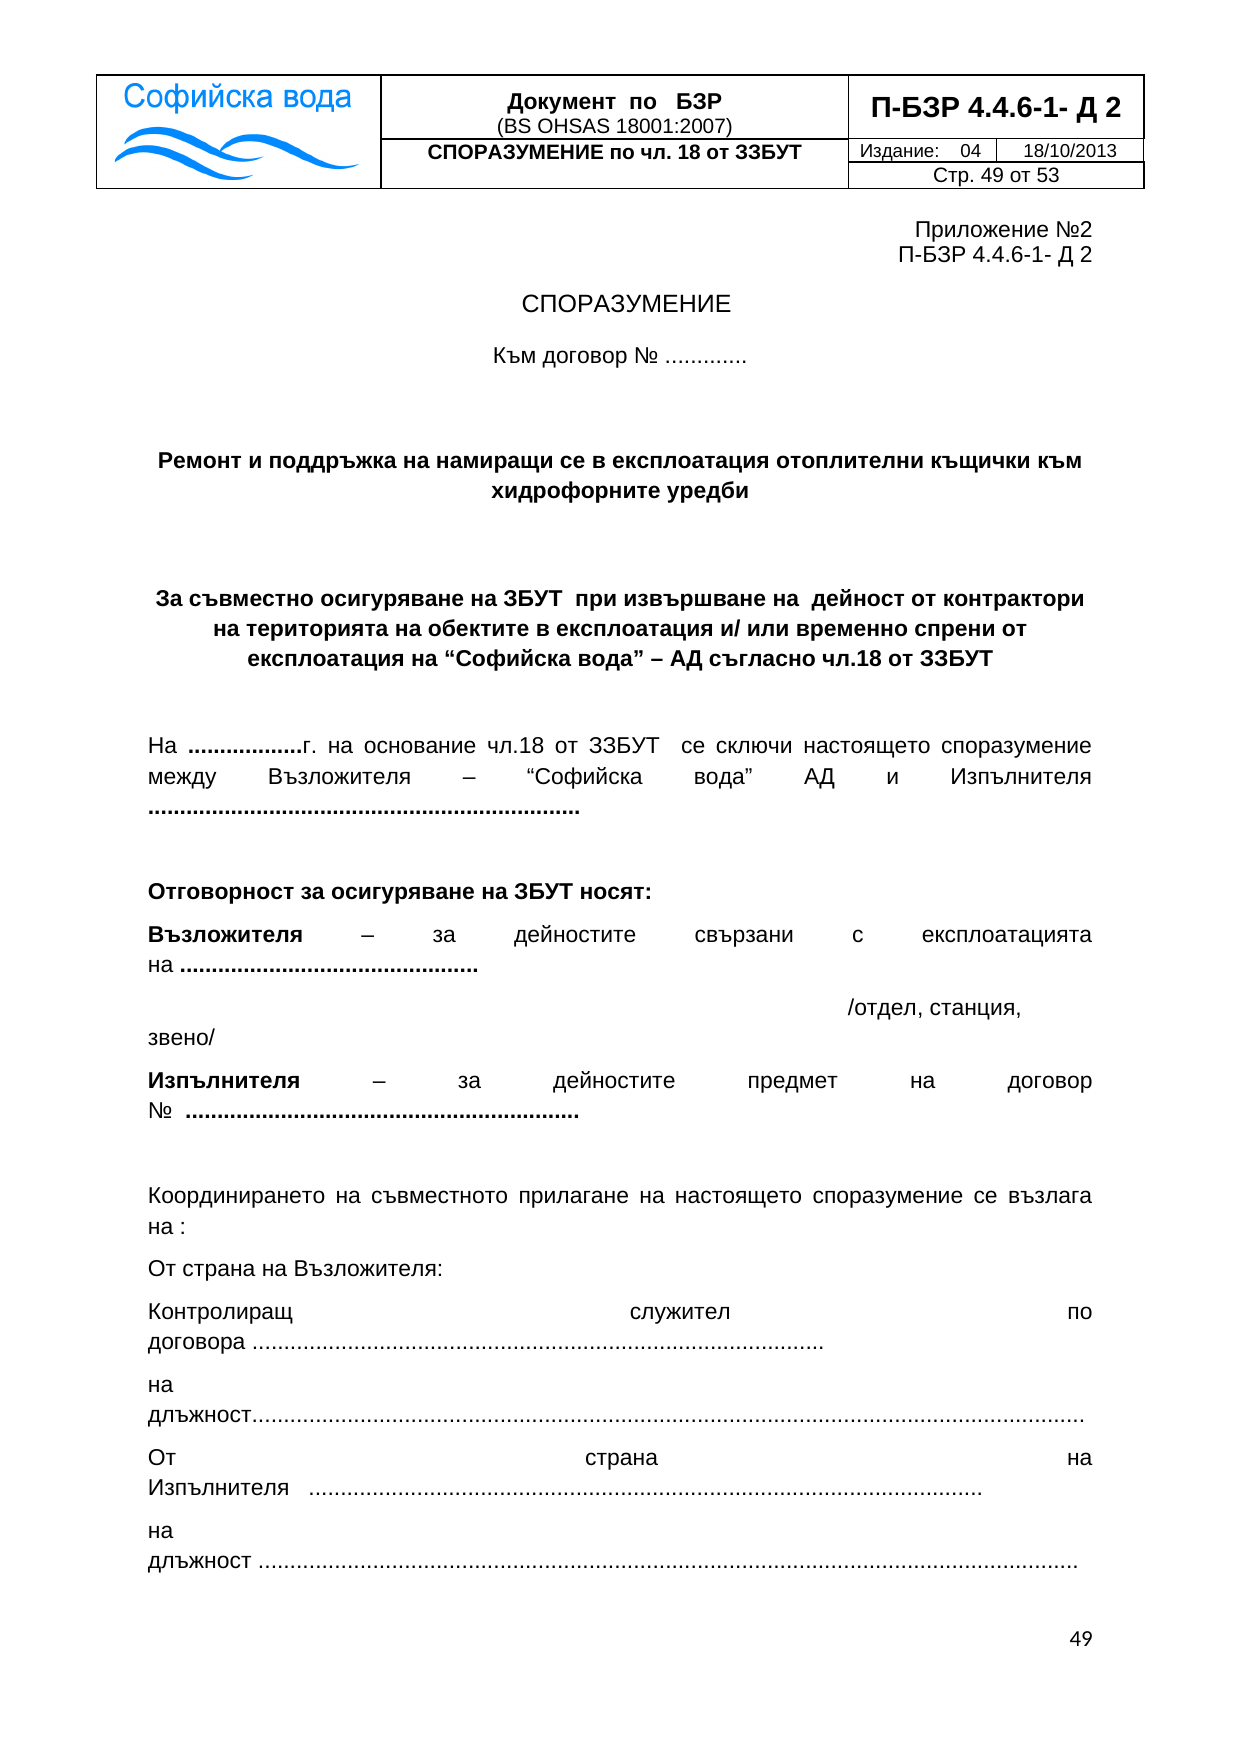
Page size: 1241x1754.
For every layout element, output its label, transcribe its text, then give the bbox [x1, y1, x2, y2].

text Възложителя – за дейностите свързани с експлоатацията на ............................................... [148, 921, 1092, 977]
picture [114, 83, 359, 180]
text Координирането на съвместното прилагане на настоящето споразумение се възлага на : [148, 1182, 1092, 1239]
text Към договор № ............. [148, 342, 1092, 369]
title СПОРАЗУМЕНИЕ [148, 292, 1092, 317]
text /отдел, станция, звено/ [148, 994, 1092, 1050]
title П-БЗР 4.4.6-1- Д 2 [148, 242, 1092, 267]
title Приложение №2 [148, 217, 1092, 242]
text Отговорност за осигуряване на ЗБУТ носят: [148, 878, 1092, 904]
text Контролиращ служител по договора .......................................................................................... [148, 1298, 1092, 1354]
text От страна на Изпълнителя .......................................................................................................... [148, 1444, 1092, 1500]
text на длъжност ................................................................................................................................. [148, 1517, 1092, 1573]
text Ремонт и поддръжка на намиращи се в експлоатация отоплителни къщички към хидрофорните уредби [148, 447, 1092, 503]
text За съвместно осигуряване на ЗБУТ при извършване на дейност от контрактори на територията на обектите в експлоатация и/ или временно спрени от експлоатация на “Софийска вода” – АД съгласно чл.18 от ЗЗБУТ [148, 584, 1092, 671]
text Изпълнителя – за дейностите предмет на договор № .............................................................. [148, 1067, 1092, 1123]
text На ..................г. на основание чл.18 от ЗЗБУТ се сключи настоящето споразумение между Възложителя – “Софийска вода” АД и Изпълнителя .................................................................... [148, 732, 1092, 819]
text на длъжност................................................................................................................................... [148, 1371, 1092, 1427]
text От страна на Възложителя: [148, 1255, 1092, 1282]
